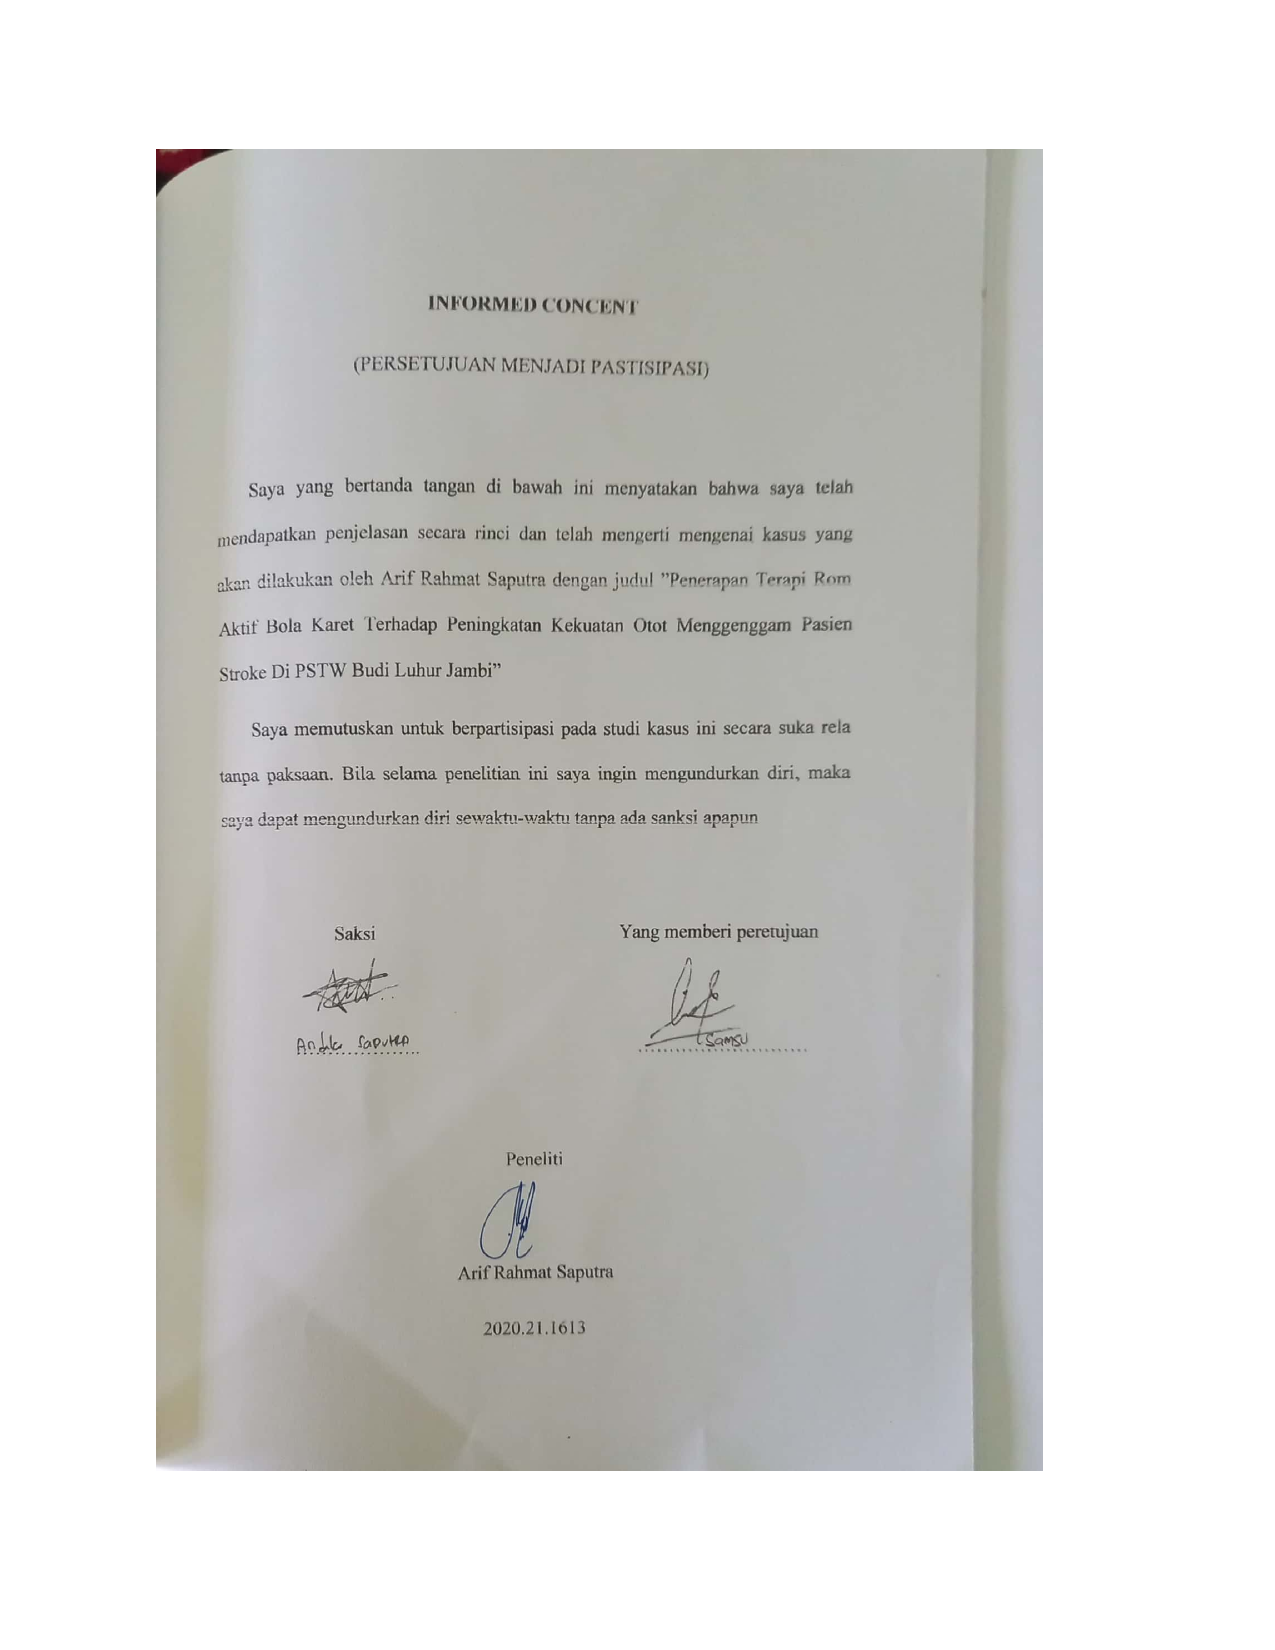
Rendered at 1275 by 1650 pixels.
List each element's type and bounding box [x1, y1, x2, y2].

picture [156, 149, 1043, 1471]
